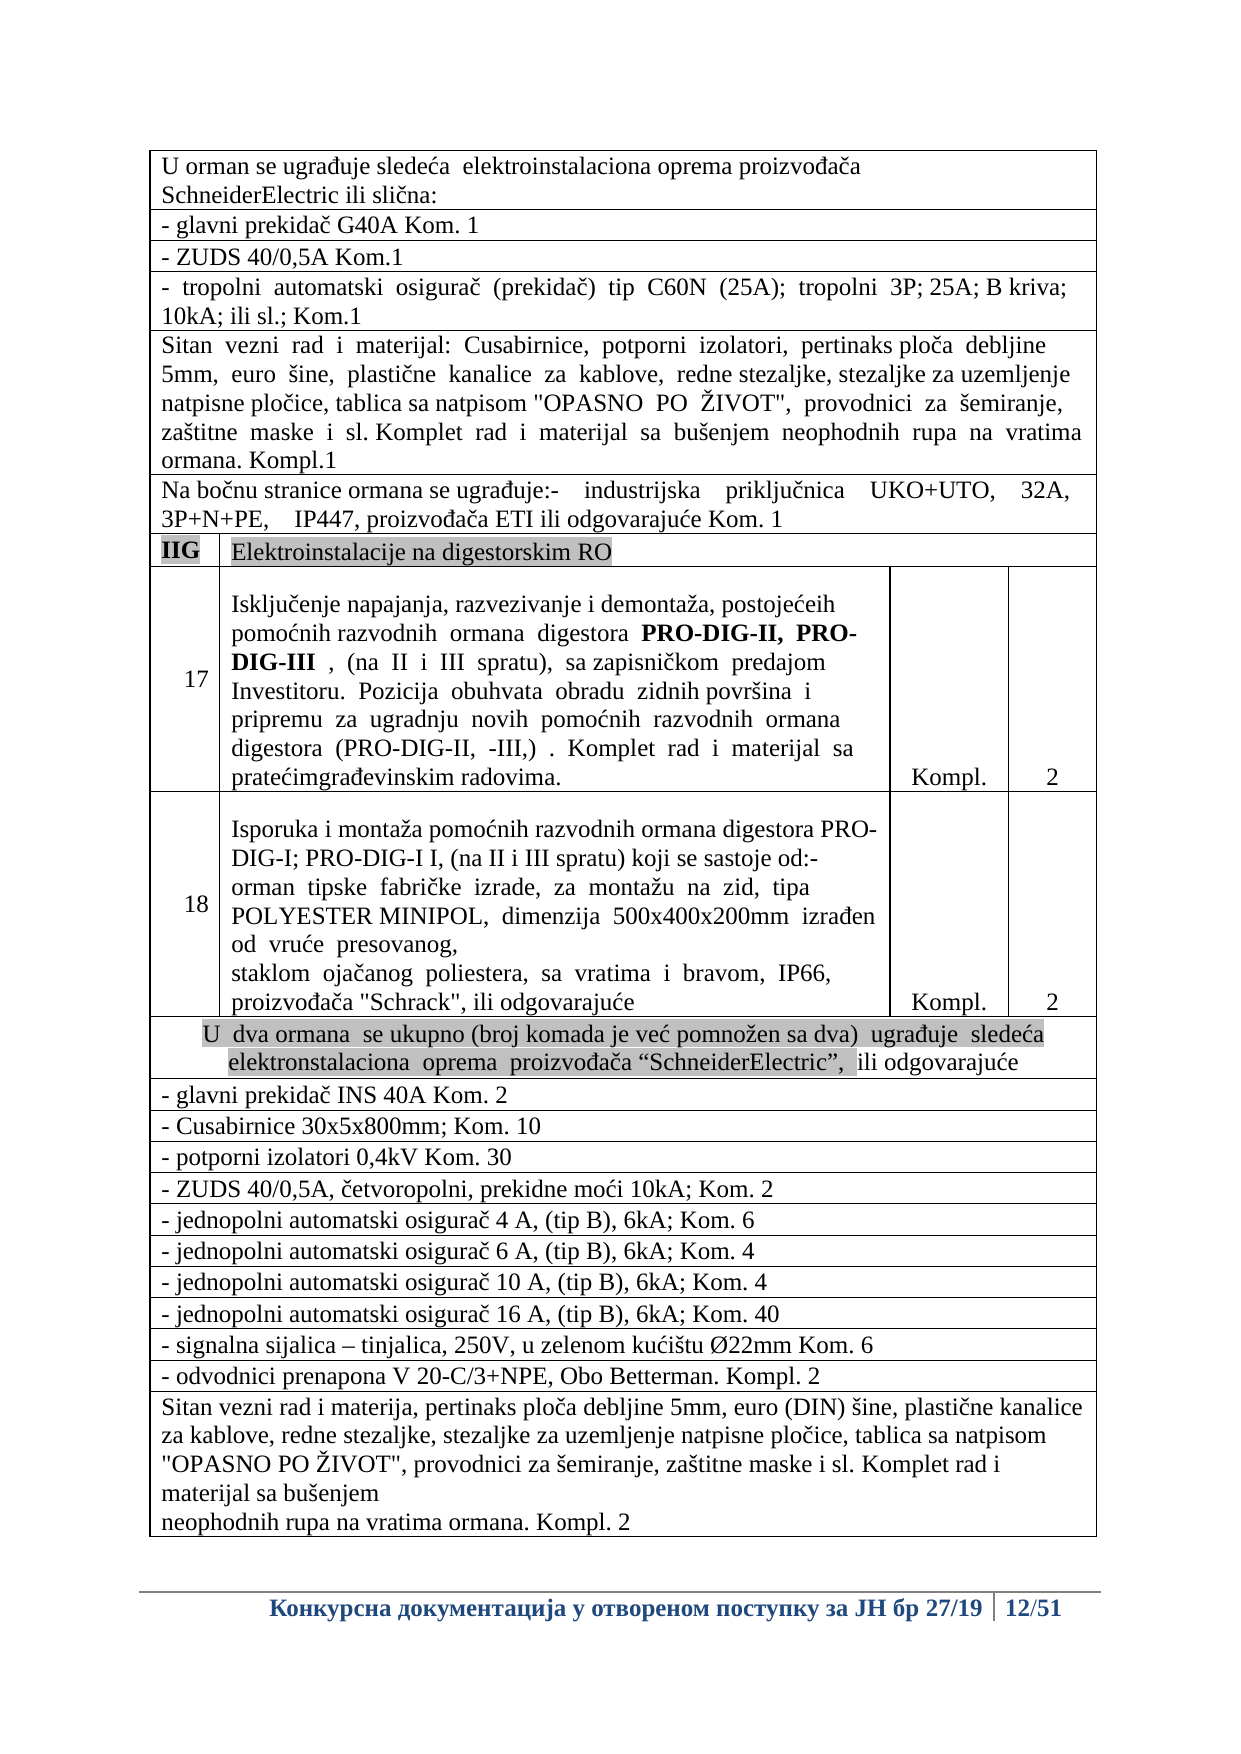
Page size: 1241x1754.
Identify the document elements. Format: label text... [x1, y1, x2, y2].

table_cell Isključenje napajanja, razvezivanje i demontaža, postojećeih pomoćnih razvodnih ormana digestora PRO-DIG-II, PRO-DIG-III , (na II i III spratu), sa zapisničkom predajom Investitoru. Pozicija obuhvata obradu zidnih površina i pripremu za ugradnju novih pomoćnih razvodnih ormana digestora (PRO-DIG-II, -III,) . Komplet rad i materijal sa pratećimgrađevinskim radovima. [220, 567, 889, 791]
table_cell - jednopolni automatski osigurač 4 A, (tip B), 6kA; Kom. 6 [151, 1204, 1096, 1234]
table_cell Isporuka i montaža pomoćnih razvodnih ormana digestora PRO-DIG-I; PRO-DIG-I I, (na II i III spratu) koji se sastoje od:- orman tipske fabričke izrade, za montažu na zid, tipa POLYESTER MINIPOL, dimenzija 500x400x200mm izrađen od vruće presovanog, staklom ojačanog poliestera, sa vratima i bravom, IP66, proizvođača "Schrack", ili odgovarajuće [220, 792, 889, 1016]
table_cell - glavni prekidač G40A Kom. 1 [151, 210, 1096, 240]
table_cell 18 [151, 792, 219, 1016]
table_cell - jednopolni automatski osigurač 16 A, (tip B), 6kA; Kom. 40 [151, 1298, 1096, 1328]
table_cell - ZUDS 40/0,5A, četvoropolni, prekidne moći 10kA; Kom. 2 [151, 1173, 1096, 1203]
table_cell - jednopolni automatski osigurač 10 A, (tip B), 6kA; Kom. 4 [151, 1267, 1096, 1297]
table_cell U dva ormana se ukupno (broj komada je već pomnožen sa dva) ugrađuje sledeća elektronstalaciona oprema proizvođača “SchneiderElectric”, ili odgovarajuće [151, 1017, 1096, 1078]
table_cell Kompl. [891, 792, 1008, 1016]
table_cell - Cusabirnice 30x5x800mm; Kom. 10 [151, 1111, 1096, 1141]
table_cell - jednopolni automatski osigurač 6 A, (tip B), 6kA; Kom. 4 [151, 1236, 1096, 1266]
table_cell Kompl. [891, 567, 1008, 791]
table_cell Na bočnu stranice ormana se ugrađuje:- industrijska priključnica UKO+UTO, 32A, 3P+N+PE, IP447, proizvođača ETI ili odgovarajuće Kom. 1 [151, 475, 1096, 533]
table_cell Sitan vezni rad i materija, pertinaks ploča debljine 5mm, euro (DIN) šine, plastične kanalice za kablove, redne stezaljke, stezaljke za uzemljenje natpisne pločice, tablica sa natpisom "OPASNO PO ŽIVOT", provodnici za šemiranje, zaštitne maske i sl. Komplet rad i materijal sa bušenjem neophodnih rupa na vratima ormana. Kompl. 2 [151, 1392, 1096, 1536]
table_cell Sitan vezni rad i materijal: Cusabirnice, potporni izolatori, pertinaks ploča debljine 5mm, euro šine, plastične kanalice za kablove, redne stezaljke, stezaljke za uzemljenje natpisne pločice, tablica sa natpisom "OPASNO PO ŽIVOT", provodnici za šemiranje, zaštitne maske i sl. Komplet rad i materijal sa bušenjem neophodnih rupa na vratima ormana. Kompl.1 [151, 331, 1096, 474]
table_cell - tropolni automatski osigurač (prekidač) tip C60N (25A); tropolni 3P; 25A; B kriva; 10kA; ili sl.; Kom.1 [151, 272, 1096, 329]
table_cell - glavni prekidač INS 40A Kom. 2 [151, 1079, 1096, 1109]
table_cell - signalna sijalica – tinjalica, 250V, u zelenom kućištu Ø22mm Kom. 6 [151, 1329, 1096, 1359]
table_cell IIG [151, 534, 219, 566]
table_cell 17 [151, 567, 219, 791]
table_cell - ZUDS 40/0,5A Kom.1 [151, 241, 1096, 271]
table_cell Elektroinstalacije na digestorskim RO [220, 534, 1096, 566]
table_cell 2 [1009, 567, 1096, 791]
table_cell U orman se ugrađuje sledeća elektroinstalaciona oprema proizvođača SchneiderElectric ili slična: [151, 151, 1096, 208]
table_cell - potporni izolatori 0,4kV Kom. 30 [151, 1142, 1096, 1172]
table_cell 2 [1009, 792, 1096, 1016]
table_cell - odvodnici prenapona V 20-C/3+NPE, Obo Betterman. Kompl. 2 [151, 1361, 1096, 1391]
